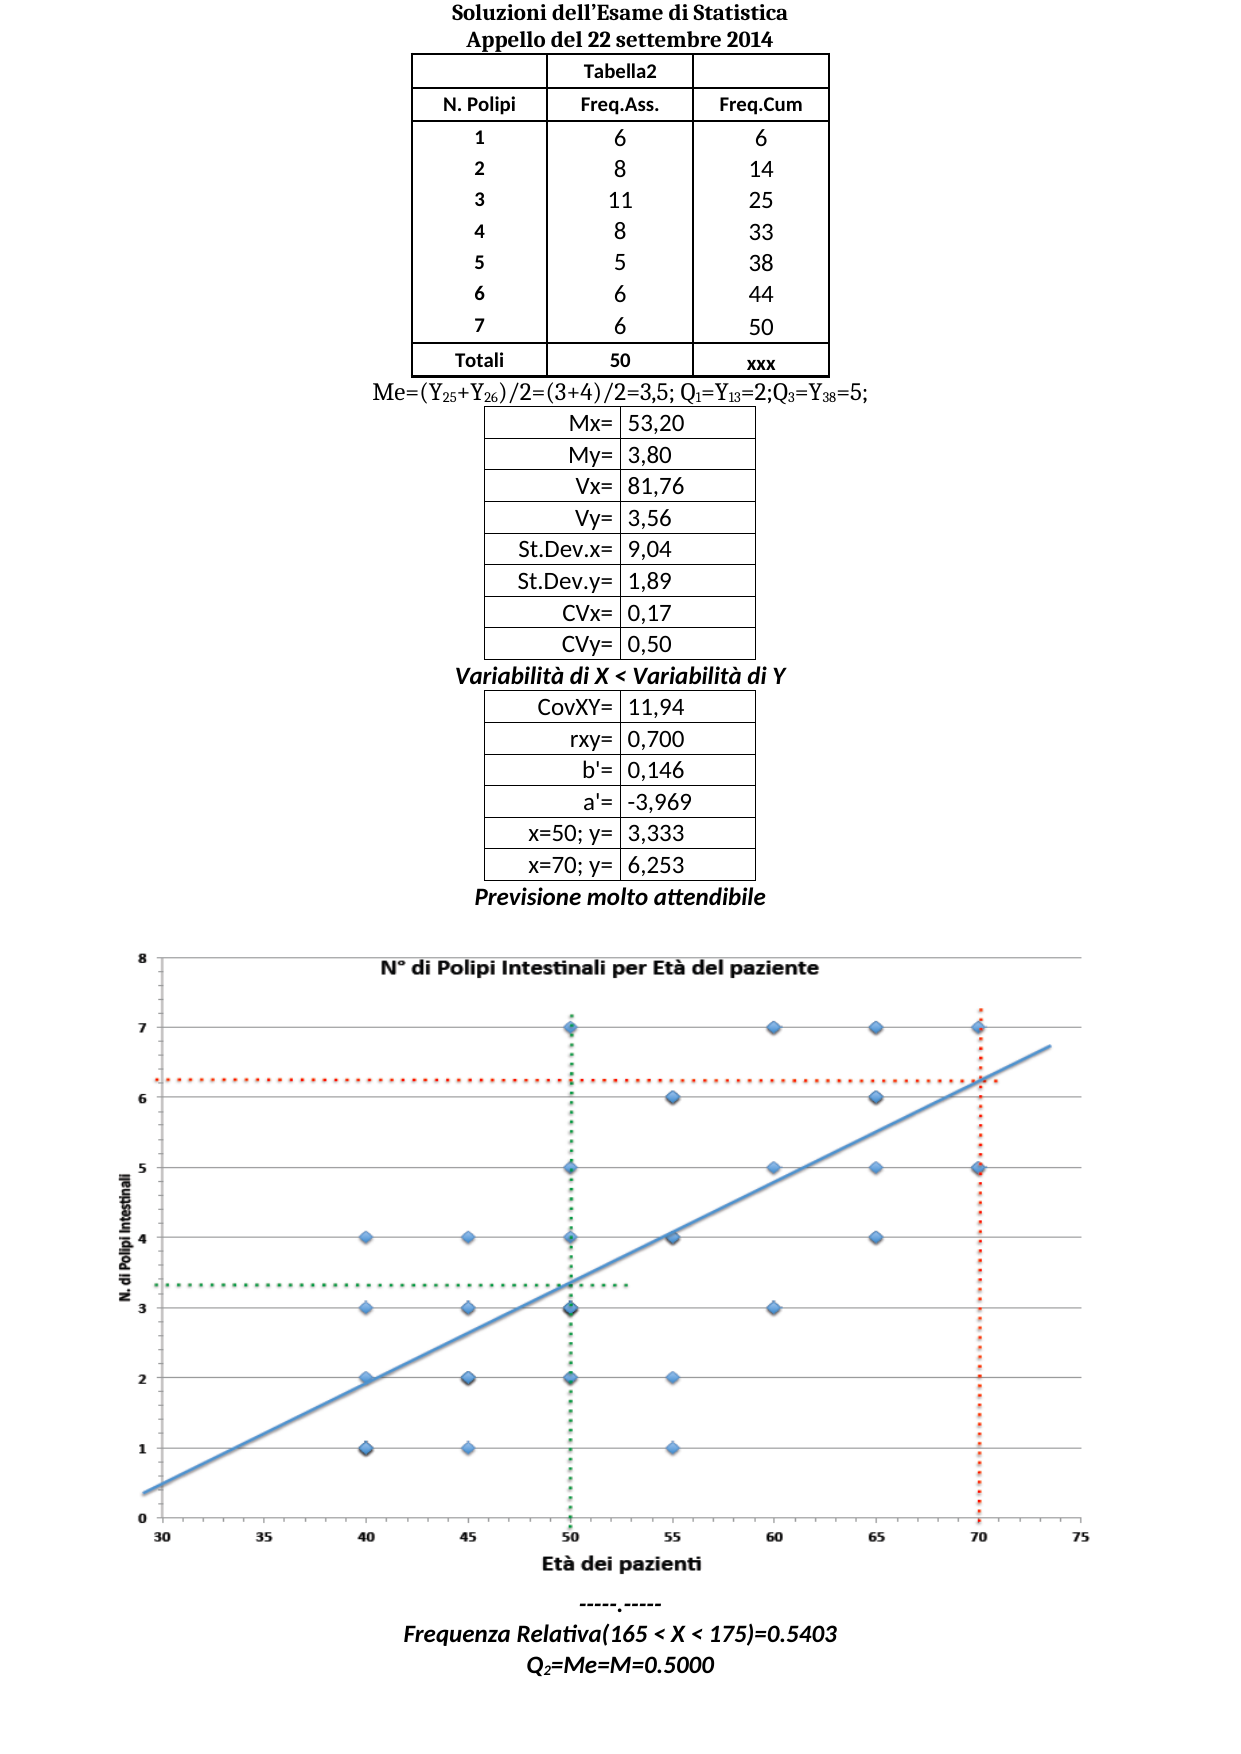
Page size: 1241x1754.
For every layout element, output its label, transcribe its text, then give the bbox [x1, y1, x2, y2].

table_cell Vx= [485, 470, 620, 501]
table_cell x=70; y= [485, 849, 620, 880]
table_cell 50 [548, 344, 692, 375]
table_cell 8 [548, 215, 692, 246]
table_cell 6 [548, 122, 692, 152]
table_cell My= [485, 439, 620, 469]
table_cell 0,50 [621, 628, 755, 659]
table_cell 38 [694, 246, 828, 277]
table_cell 25 [694, 184, 828, 215]
table_cell 50 [694, 309, 828, 342]
table_cell b'= [485, 755, 620, 785]
text Q2=Me=M=0.5000 [118, 1649, 1122, 1679]
text Variabilità di X < Variabilità di Y [118, 660, 1122, 690]
table_header Tabella2 [548, 55, 692, 87]
table_header [694, 55, 828, 87]
table_cell 9,04 [621, 534, 755, 564]
picture [118, 941, 1122, 1588]
table_cell 0,700 [621, 723, 755, 753]
table_cell 5 [548, 246, 692, 277]
table_cell 6 [548, 278, 692, 309]
table_cell 6,253 [621, 849, 755, 880]
table_cell 11 [548, 184, 692, 215]
table_cell 3,333 [621, 818, 755, 848]
table_cell 0,146 [621, 755, 755, 785]
text Me=(Y25+Y26)/2=(3+4)/2=3,5; Q1=Y13=2;Q3=Y38=5; [118, 377, 1122, 406]
table_cell a'= [485, 786, 620, 817]
table_cell xxx [694, 344, 828, 375]
table_header [413, 55, 546, 87]
table_cell 1 [413, 122, 546, 152]
table_cell 44 [694, 278, 828, 309]
table_header 53,20 [621, 407, 755, 438]
text Appello del 22 settembre 2014 [118, 26, 1122, 53]
table_cell Freq.Ass. [548, 89, 692, 120]
table_cell 5 [413, 246, 546, 277]
table_cell 14 [694, 153, 828, 184]
table_header CovXY= [485, 691, 620, 722]
table_cell Totali [413, 344, 546, 375]
table_cell 33 [694, 215, 828, 246]
table_cell CVy= [485, 628, 620, 659]
text Frequenza Relativa(165 < X < 175)=0.5403 [118, 1618, 1122, 1649]
text -----.----- [118, 1588, 1122, 1618]
table_cell N. Polipi [413, 89, 546, 120]
table_cell 6 [413, 278, 546, 309]
table_cell -3,969 [621, 786, 755, 817]
table_cell St.Dev.y= [485, 565, 620, 596]
table_cell 3 [413, 184, 546, 215]
table_cell Vy= [485, 502, 620, 532]
table_cell 8 [548, 153, 692, 184]
text Previsione molto attendibile [118, 881, 1122, 911]
table_cell Freq.Cum [694, 89, 828, 120]
table_cell 7 [413, 309, 546, 342]
table_cell 81,76 [621, 470, 755, 501]
table_cell St.Dev.x= [485, 534, 620, 564]
table_cell 3,80 [621, 439, 755, 469]
table_cell x=50; y= [485, 818, 620, 848]
table_cell CVx= [485, 597, 620, 627]
table_cell 2 [413, 153, 546, 184]
table_cell rxy= [485, 723, 620, 753]
table_header Mx= [485, 407, 620, 438]
table_header 11,94 [621, 691, 755, 722]
table_cell 0,17 [621, 597, 755, 627]
text Soluzioni dell’Esame di Statistica [118, 0, 1122, 26]
table_cell 4 [413, 215, 546, 246]
table_cell 6 [694, 122, 828, 152]
table_cell 1,89 [621, 565, 755, 596]
table_cell 3,56 [621, 502, 755, 532]
table_cell 6 [548, 309, 692, 342]
